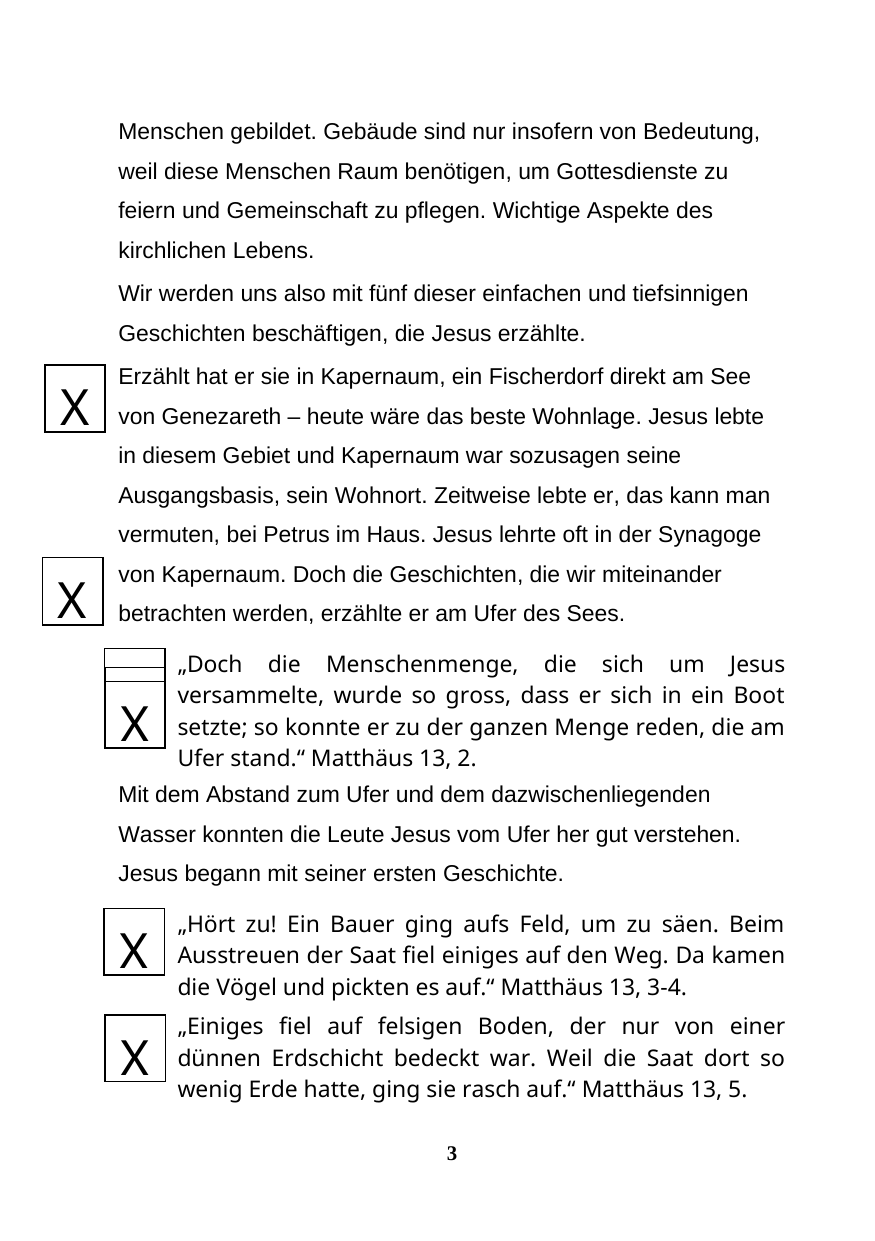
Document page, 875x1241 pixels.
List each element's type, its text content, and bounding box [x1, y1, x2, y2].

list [118, 118, 785, 263]
list Wir werden uns also mit fünf dieser einfachen und tiefsinnigen Geschichten beschäftigen, die Jesus erzählte. [118, 280, 785, 346]
text „Einiges fiel auf felsigen Boden, der nur von einer dünnen Erdschicht bedeckt war. Weil die Saat dort so wenig Erde hatte, ging sie rasch auf.“ Matthäus 13, 5. [177, 1010, 785, 1104]
text „Hört zu! Ein Bauer ging aufs Feld, um zu säen. Beim Ausstreuen der Saat fiel einiges auf den Weg. Da kamen die Vögel und pickten es auf.“ Matthäus 13, 3-4. [177, 908, 785, 1002]
list Erzählt hat er sie in Kapernaum, ein Fischerdorf direkt am See von Genezareth – heute wäre das beste Wohnlage. Jesus lebte in diesem Gebiet und Kapernaum war sozusagen seine Ausgangsbasis, sein Wohnort. Zeitweise lebte er, das kann man vermuten, bei Petrus im Haus. Jesus lehrte oft in der Synagoge von Kapernaum. Doch die Geschichten, die wir miteinander betrachten werden, erzählte er am Ufer des Sees. [118, 363, 785, 627]
text „Doch die Menschenmenge, die sich um Jesus versammelte, wurde so gross, dass er sich in ein Boot setzte; so konnte er zu der ganzen Menge reden, die am Ufer stand.“ Matthäus 13, 2. [177, 648, 785, 773]
list Mit dem Abstand zum Ufer und dem dazwischenliegenden Wasser konnten die Leute Jesus vom Ufer her gut verstehen. Jesus begann mit seiner ersten Geschichte. [118, 781, 785, 887]
